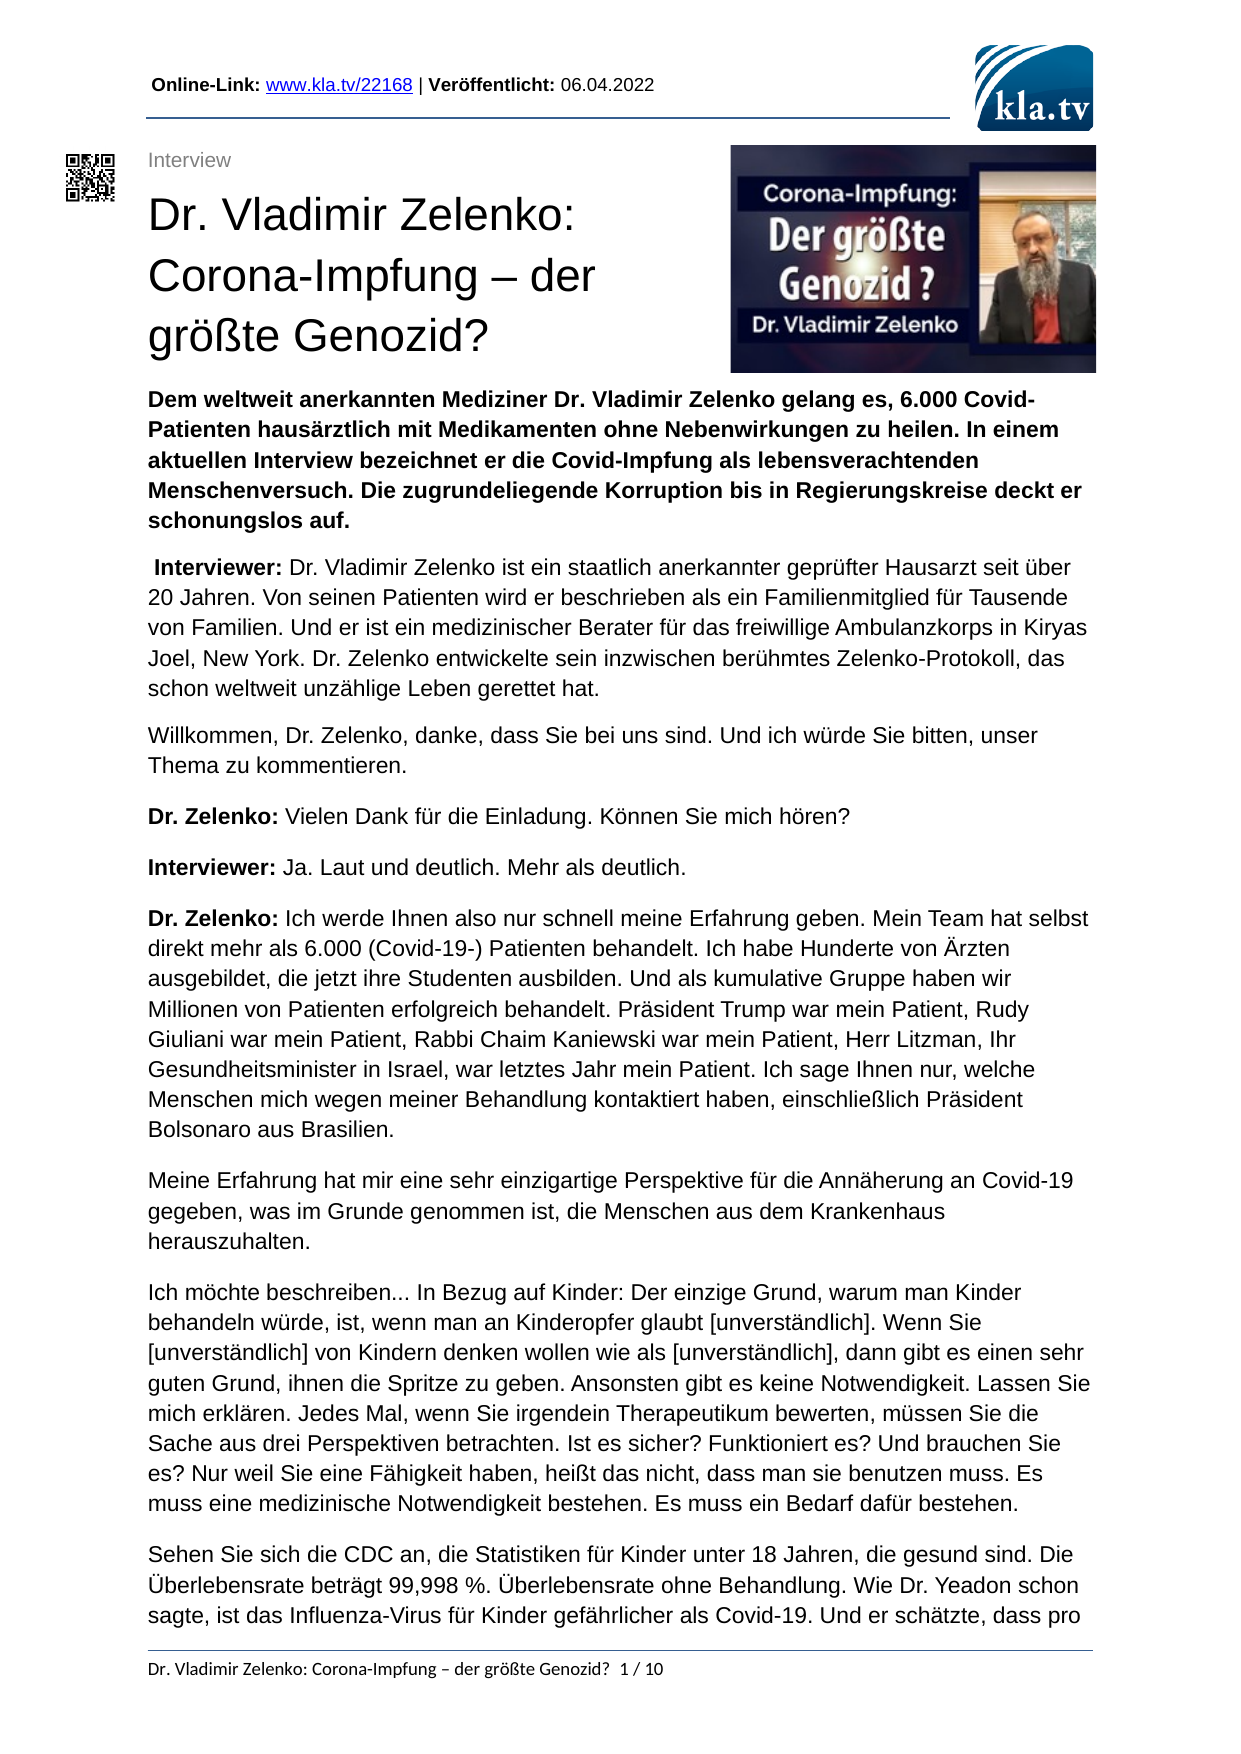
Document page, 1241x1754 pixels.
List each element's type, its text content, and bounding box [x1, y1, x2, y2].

text Interviewer: Dr. Vladimir Zelenko ist ein staatlich anerkannter geprüfter Hausarzt seit über 20 Jahren. Von seinen Patienten wird er beschrieben als ein Familienmitglied für Tausende von Familien. Und er ist ein medizinischer Berater für das freiwillige Ambulanzkorps in Kiryas Joel, New York. Dr. Zelenko entwickelte sein inzwischen berühmtes Zelenko-Protokoll, das schon weltweit unzählige Leben gerettet hat. [148, 554, 1093, 701]
text Willkommen, Dr. Zelenko, danke, dass Sie bei uns sind. Und ich würde Sie bitten, unser Thema zu kommentieren. [148, 722, 1093, 778]
text Interviewer: Ja. Laut und deutlich. Mehr als deutlich. [148, 854, 1093, 880]
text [148, 1541, 1093, 1628]
text Dr. Zelenko: Vielen Dank für die Einladung. Können Sie mich hören? [148, 803, 1093, 829]
picture [730, 145, 1097, 373]
picture [1084, 45, 1093, 51]
text Interview [148, 148, 1093, 172]
picture [974, 45, 1093, 130]
text Meine Erfahrung hat mir eine sehr einzigartige Perspektive für die Annäherung an Covid-19 gegeben, was im Grunde genommen ist, die Menschen aus dem Krankenhaus herauszuhalten. [148, 1167, 1093, 1254]
text Dr. Vladimir Zelenko: Corona-Impfung – der größte Genozid? [148, 188, 1093, 362]
text Dr. Zelenko: Ich werde Ihnen also nur schnell meine Erfahrung geben. Mein Team hat selbst direkt mehr als 6.000 (Covid-19-) Patienten behandelt. Ich habe Hunderte von Ärzten ausgebildet, die jetzt ihre Studenten ausbilden. Und als kumulative Gruppe haben wir Millionen von Patienten erfolgreich behandelt. Präsident Trump war mein Patient, Rudy Giuliani war mein Patient, Rabbi Chaim Kaniewski war mein Patient, Herr Litzman, Ihr Gesundheitsminister in Israel, war letztes Jahr mein Patient. Ich sage Ihnen nur, welche Menschen mich wegen meiner Behandlung kontaktiert haben, einschließlich Präsident Bolsonaro aus Brasilien. [148, 905, 1093, 1143]
text Ich möchte beschreiben... In Bezug auf Kinder: Der einzige Grund, warum man Kinder behandeln würde, ist, wenn man an Kinderopfer glaubt [unverständlich]. Wenn Sie [unverständlich] von Kindern denken wollen wie als [unverständlich], dann gibt es einen sehr guten Grund, ihnen die Spritze zu geben. Ansonsten gibt es keine Notwendigkeit. Lassen Sie mich erklären. Jedes Mal, wenn Sie irgendein Therapeutikum bewerten, müssen Sie die Sache aus drei Perspektiven betrachten. Ist es sicher? Funktioniert es? Und brauchen Sie es? Nur weil Sie eine Fähigkeit haben, heißt das nicht, dass man sie benutzen muss. Es muss eine medizinische Notwendigkeit bestehen. Es muss ein Bedarf dafür bestehen. [148, 1279, 1093, 1517]
picture [58, 146, 118, 206]
text Dem weltweit anerkannten Mediziner Dr. Vladimir Zelenko gelang es, 6.000 Covid-Patienten hausärztlich mit Medikamenten ohne Nebenwirkungen zu heilen. In einem aktuellen Interview bezeichnet er die Covid-Impfung als lebensverachtenden Menschenversuch. Die zugrundeliegende Korruption bis in Regierungskreise deckt er schonungslos auf. [148, 386, 1093, 533]
